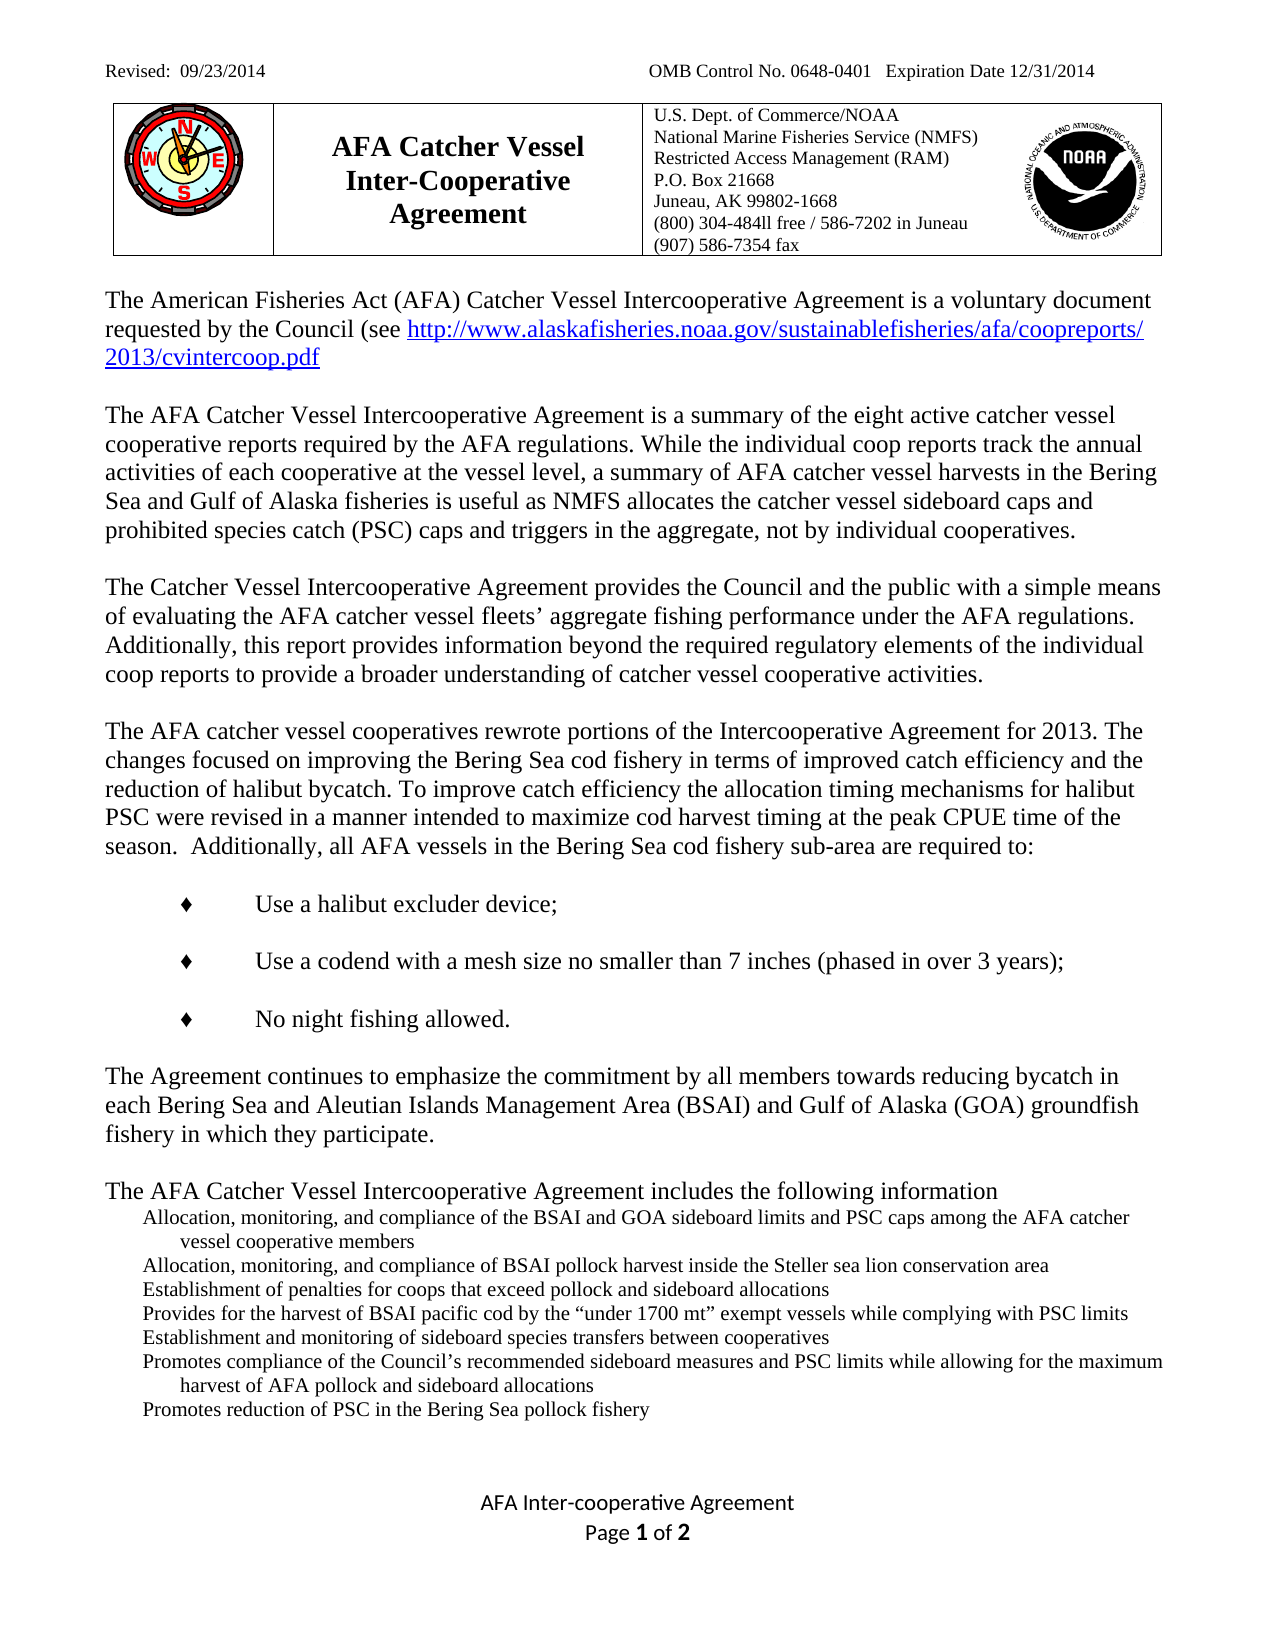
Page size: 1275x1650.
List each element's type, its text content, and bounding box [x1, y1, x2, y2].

text Promotes reduction of PSC in the Bering Sea pollock fishery [105, 1397, 1170, 1421]
text The Catcher Vessel Intercooperative Agreement provides the Council and the public with a simple means of evaluating the AFA catcher vessel fleets’ aggregate fishing performance under the AFA regulations. Additionally, this report provides information beyond the required regulatory elements of the individual coop reports to provide a broader understanding of catcher vessel cooperative activities. [105, 572, 1170, 687]
text ♦ Use a codend with a mesh size no smaller than 7 inches (phased in over 3 years); [105, 946, 1170, 975]
text The Agreement continues to emphasize the commitment by all members towards reducing bycatch in each Bering Sea and Aleutian Islands Management Area (BSAI) and Gulf of Alaska (GOA) groundfish fishery in which they participate. [105, 1061, 1170, 1147]
table_header [999, 104, 1161, 255]
text Revised: 09/23/2014 OMB Control No. 0648-0401 Expiration Date 12/31/2014 [105, 60, 1170, 82]
text The American Fisheries Act (AFA) Catcher Vessel Intercooperative Agreement is a voluntary document requested by the Council (see http://www.alaskafisheries.noaa.gov/sustainablefisheries/afa/coopreports/2013/cvintercoop.pdf [105, 285, 1170, 371]
text Provides for the harvest of BSAI pacific cod by the “under 1700 mt” exempt vessels while complying with PSC limits [105, 1301, 1170, 1325]
table_header [114, 104, 273, 255]
text ♦ Use a halibut excluder device; [105, 889, 1170, 917]
text The AFA Catcher Vessel Intercooperative Agreement includes the following information [105, 1176, 1170, 1205]
table_header AFA Catcher Vessel Inter-Cooperative Agreement [274, 104, 642, 255]
text Establishment of penalties for coops that exceed pollock and sideboard allocations [105, 1277, 1170, 1301]
text Promotes compliance of the Council’s recommended sideboard measures and PSC limits while allowing for the maximum harvest of AFA pollock and sideboard allocations [105, 1349, 1170, 1397]
text ♦ No night fishing allowed. [105, 1004, 1170, 1032]
text Allocation, monitoring, and compliance of BSAI pollock harvest inside the Steller sea lion conservation area [105, 1253, 1170, 1277]
text The AFA Catcher Vessel Intercooperative Agreement is a summary of the eight active catcher vessel cooperative reports required by the AFA regulations. While the individual coop reports track the annual activities of each cooperative at the vessel level, a summary of AFA catcher vessel harvests in the Bering Sea and Gulf of Alaska fisheries is useful as NMFS allocates the catcher vessel sideboard caps and prohibited species catch (PSC) caps and triggers in the aggregate, not by individual cooperatives. [105, 400, 1170, 544]
text The AFA catcher vessel cooperatives rewrote portions of the Intercooperative Agreement for 2013. The changes focused on improving the Bering Sea cod fishery in terms of improved catch efficiency and the reduction of halibut bycatch. To improve catch efficiency the allocation timing mechanisms for halibut PSC were revised in a manner intended to maximize cod harvest timing at the peak CPUE time of the season. Additionally, all AFA vessels in the Bering Sea cod fishery sub-area are required to: [105, 716, 1170, 860]
table_header U.S. Dept. of Commerce/NOAA National Marine Fisheries Service (NMFS) Restricted Access Management (RAM) P.O. Box 21668 Juneau, AK 99802-1668 (800) 304-484ll free / 586-7202 in Juneau (907) 586-7354 fax [643, 104, 998, 255]
text Establishment and monitoring of sideboard species transfers between cooperatives [105, 1325, 1170, 1349]
text Allocation, monitoring, and compliance of the BSAI and GOA sideboard limits and PSC caps among the AFA catcher vessel cooperative members [105, 1205, 1170, 1253]
